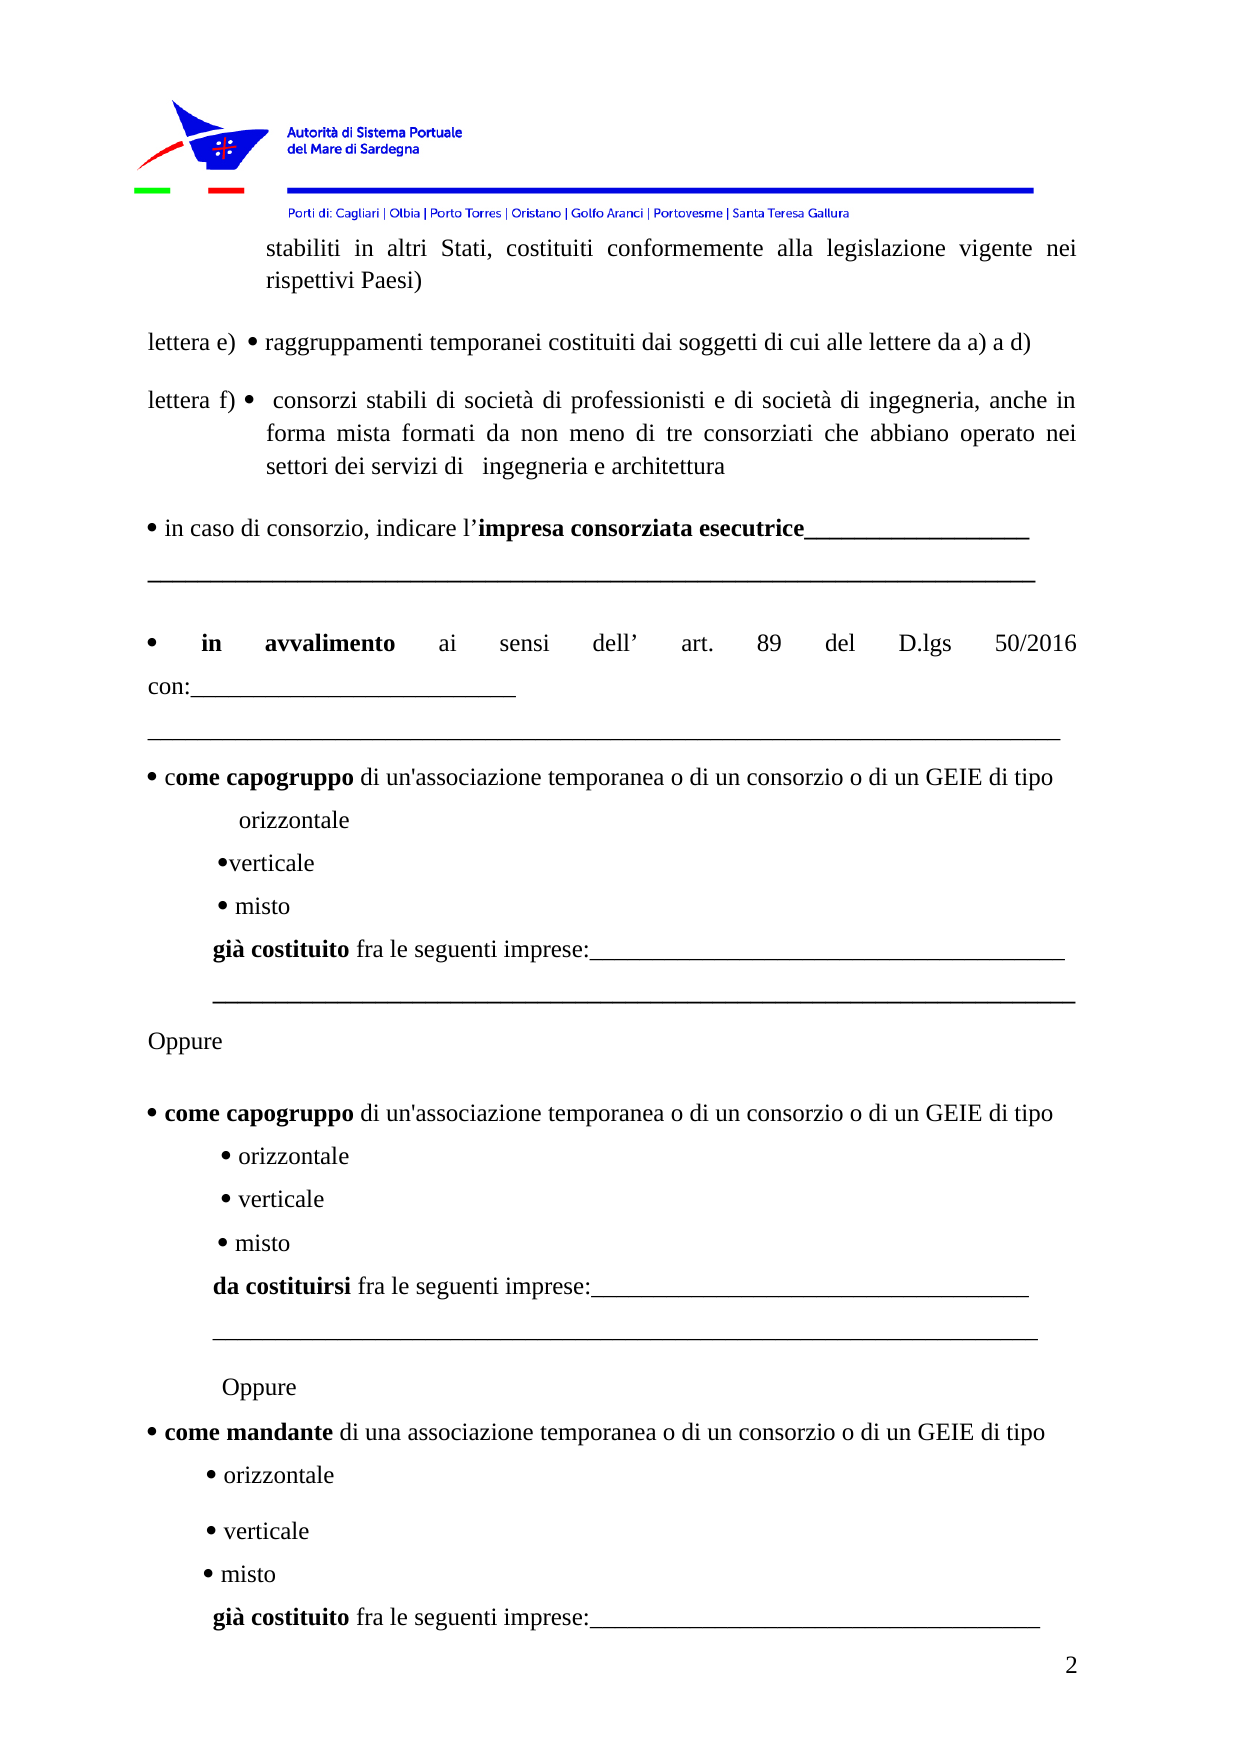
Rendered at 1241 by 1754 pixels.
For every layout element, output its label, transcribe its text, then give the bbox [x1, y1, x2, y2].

text da costituirsi fra le seguenti imprese:___________________________________ [213, 1271, 1078, 1299]
text in avvalimento ai sensi dell’ art. 89 del D.lgs 50/2016 con:__________________________ [148, 628, 1078, 699]
text verticale [218, 848, 1078, 877]
text Oppure [148, 1026, 1078, 1054]
text verticale [222, 1184, 1078, 1213]
text Oppure [222, 1370, 1078, 1402]
text come capogruppo di un'associazione temporanea o di un consorzio o di un GEIE di tipo [148, 1096, 1078, 1128]
text _____________________________________________________________________ [213, 977, 1078, 1006]
text _______________________________________________________________________ [148, 556, 1078, 584]
text _________________________________________________________________________ [148, 714, 1078, 743]
text __________________________________________________________________ [213, 1314, 1078, 1343]
text lettera e) raggruppamenti temporanei costituiti dai soggetti di cui alle lettere da a) a d) [148, 327, 1078, 356]
text già costituito fra le seguenti imprese:____________________________________ [213, 1602, 1078, 1631]
text misto [218, 1228, 1078, 1256]
text orizzontale [222, 1141, 1078, 1170]
text orizzontale [213, 805, 1078, 833]
text in caso di consorzio, indicare l’impresa consorziata esecutrice__________________ [148, 513, 1078, 541]
text misto [148, 1559, 1078, 1588]
text orizzontale [207, 1460, 1078, 1489]
text verticale [207, 1516, 1078, 1545]
picture [88, 75, 1034, 233]
text come capogruppo di un'associazione temporanea o di un consorzio o di un GEIE di tipo [148, 762, 1078, 790]
text misto [218, 891, 1078, 920]
text lettera f) consorzi stabili di società di professionisti e di società di ingegneria, anche in forma mista formati da non meno di tre consorziati che abbiano operato nei settori dei servizi di ingegneria e architettura [148, 385, 1078, 480]
text già costituito fra le seguenti imprese:______________________________________ [213, 934, 1078, 963]
text come mandante di una associazione temporanea o di un consorzio o di un GEIE di tipo [148, 1415, 1078, 1447]
